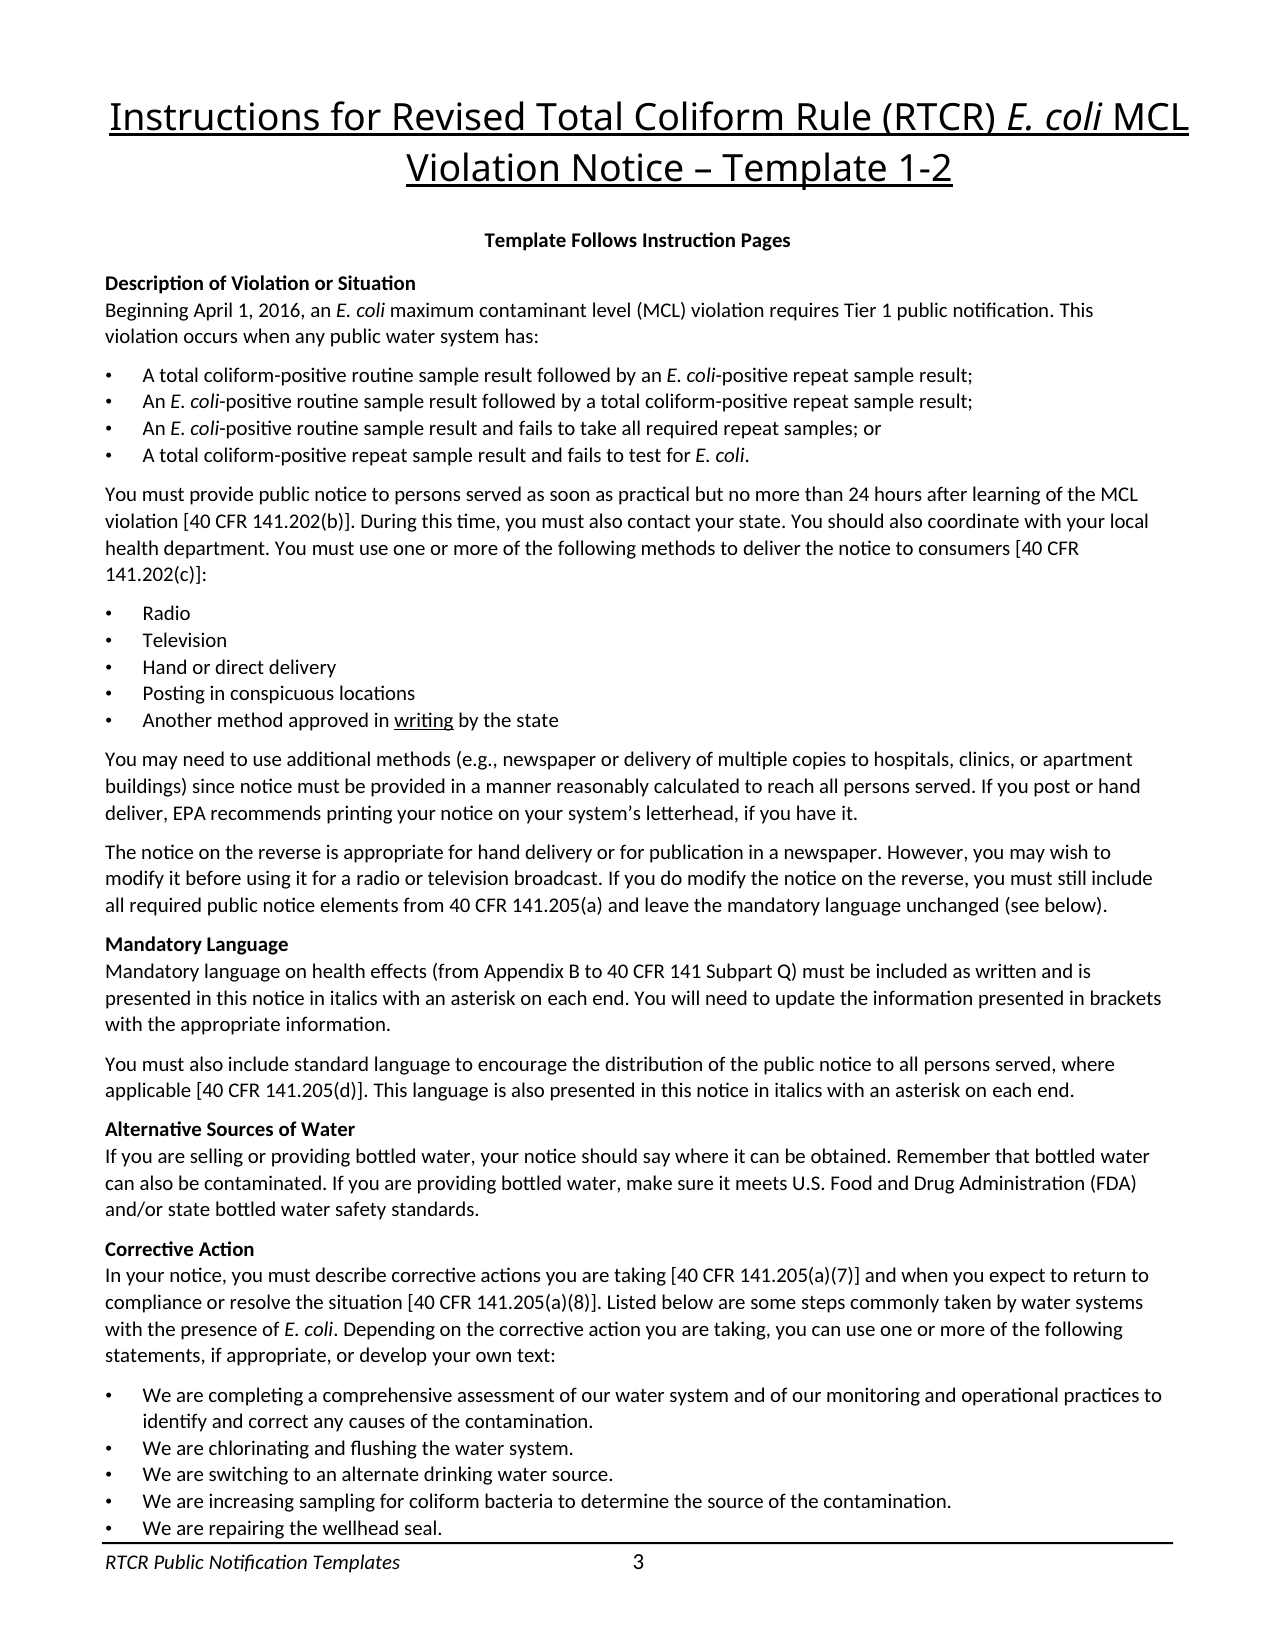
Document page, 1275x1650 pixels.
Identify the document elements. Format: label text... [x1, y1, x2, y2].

list Hand or direct delivery [105, 654, 1194, 679]
subtitle Alternative Sources of Water [105, 1117, 1194, 1142]
list We are completing a comprehensive assessment of our water system and of our monitoring and operational practices to identify and correct any causes of the contamination. [105, 1382, 1165, 1434]
text You may need to use additional methods (e.g., newspaper or delivery of multiple copies to hospitals, clinics, or apartment buildings) since notice must be provided in a manner reasonably calculated to reach all persons served. If you post or hand deliver, EPA recommends printing your notice on your system’s letterhead, if you have it. [105, 747, 1145, 825]
list A total coliform-positive routine sample result followed by an E. coli-positive repeat sample result; [105, 362, 1194, 387]
list We are switching to an alternate drinking water source. [105, 1462, 1194, 1487]
text Description of Violation or Situation [105, 270, 1194, 296]
list An E. coli-positive routine sample result and fails to take all required repeat samples; or [105, 416, 1194, 441]
list We are increasing sampling for coliform bacteria to determine the source of the contamination. [105, 1488, 1194, 1514]
subtitle Mandatory Language [105, 932, 1194, 957]
list We are repairing the wellhead seal. [105, 1515, 1194, 1541]
text In your notice, you must describe corrective actions you are taking [40 CFR 141.205(a)(7)] and when you expect to return to compliance or resolve the situation [40 CFR 141.205(a)(8)]. Listed below are some steps commonly taken by water systems with the presence of E. coli. Depending on the corrective action you are taking, you can use one or more of the following statements, if appropriate, or develop your own text: [105, 1263, 1153, 1368]
list Radio [105, 601, 1194, 626]
subtitle Corrective Action [105, 1236, 1194, 1261]
title Instructions for Revised Total Coliform Rule (RTCR) E. coli MCL Violation Notice – Template 1-2 [105, 90, 1194, 192]
list Another method approved in writing by the state [105, 707, 1194, 733]
text You must also include standard language to encourage the distribution of the public notice to all persons served, where applicable [40 CFR 141.205(d)]. This language is also presented in this notice in italics with an asterisk on each end. [105, 1051, 1167, 1103]
list Posting in conspicuous locations [105, 681, 1194, 706]
subtitle Template Follows Instruction Pages [173, 227, 1102, 253]
list We are chlorinating and flushing the water system. [105, 1435, 1194, 1460]
text If you are selling or providing bottled water, your notice should say where it can be obtained. Remember that bottled water can also be contaminated. If you are providing bottled water, make sure it meets U.S. Food and Drug Administration (FDA) and/or state bottled water safety standards. [105, 1143, 1167, 1222]
text Mandatory language on health effects (from Appendix B to 40 CFR 141 Subpart Q) must be included as written and is presented in this notice in italics with an asterisk on each end. You will need to update the information presented in brackets with the appropriate information. [105, 958, 1167, 1037]
text Beginning April 1, 2016, an E. coli maximum contaminant level (MCL) violation requires Tier 1 public notification. This violation occurs when any public water system has: [105, 297, 1153, 348]
text The notice on the reverse is appropriate for hand delivery or for publication in a newspaper. However, you may wish to modify it before using it for a radio or television broadcast. If you do modify the notice on the reverse, you must still include all required public notice elements from 40 CFR 141.205(a) and leave the mandatory language unchanged (see below). [105, 839, 1167, 918]
list An E. coli-positive routine sample result followed by a total coliform-positive repeat sample result; [105, 389, 1194, 414]
text You must provide public notice to persons served as soon as practical but no more than 24 hours after learning of the MCL violation [40 CFR 141.202(b)]. During this time, you must also contact your state. You should also coordinate with your local health department. You must use one or more of the following methods to deliver the notice to consumers [40 CFR 141.202(c)]: [105, 481, 1153, 587]
list A total coliform-positive repeat sample result and fails to test for E. coli. [105, 442, 1194, 468]
list Television [105, 627, 1194, 653]
